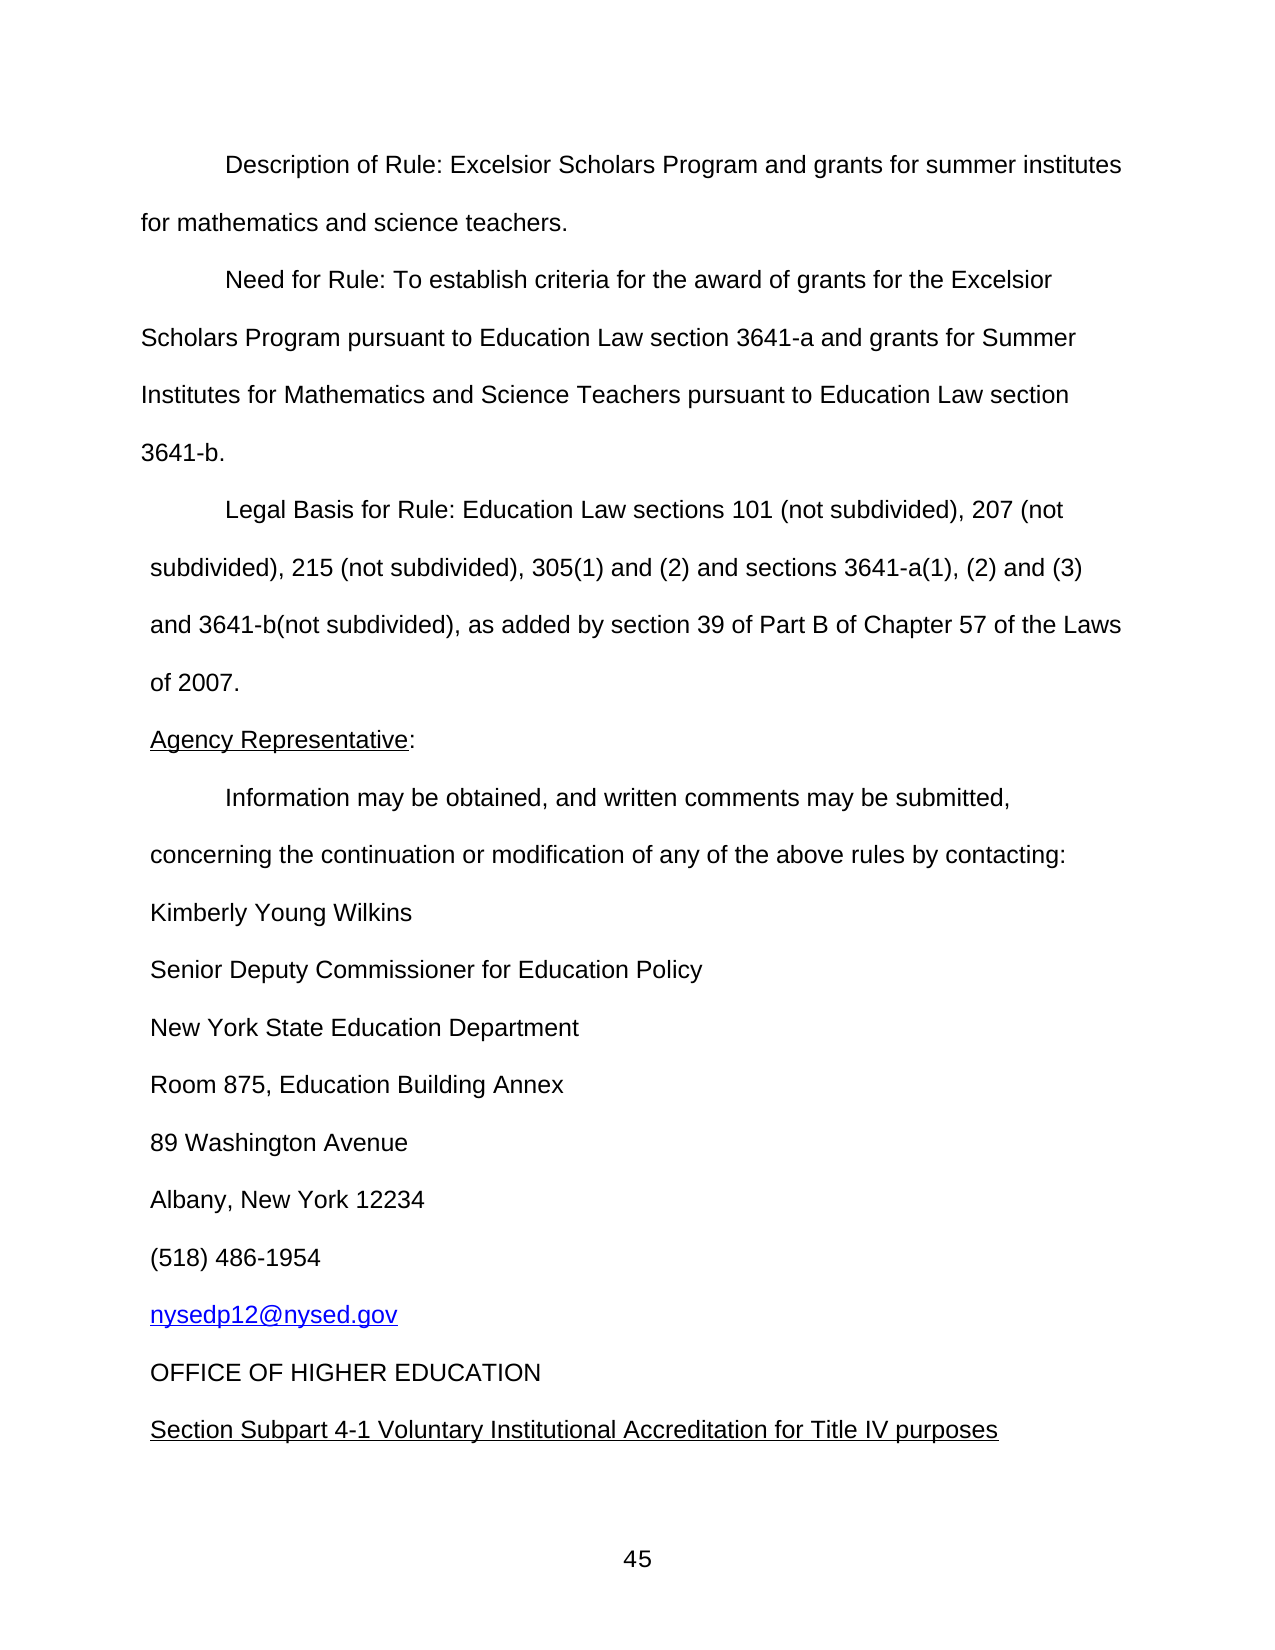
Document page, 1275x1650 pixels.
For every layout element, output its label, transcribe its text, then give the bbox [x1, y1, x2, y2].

text New York State Education Department [150, 1012, 1125, 1041]
text Senior Deputy Commissioner for Education Policy [150, 955, 1125, 984]
text Legal Basis for Rule: Education Law sections 101 (not subdivided), 207 (not subdivided), 215 (not subdivided), 305(1) and (2) and sections 3641-a(1), (2) and (3) and 3641-b(not subdivided), as added by section 39 of Part B of Chapter 57 of the Laws of 2007. [150, 495, 1125, 696]
text Description of Rule: Excelsior Scholars Program and grants for summer institutes for mathematics and science teachers. [141, 150, 1125, 236]
text 89 Washington Avenue [150, 1127, 1125, 1156]
text Agency Representative: [150, 725, 1200, 754]
text Kimberly Young Wilkins [150, 897, 1125, 926]
text Room 875, Education Building Annex [150, 1070, 1125, 1099]
text Need for Rule: To establish criteria for the award of grants for the Excelsior Scholars Program pursuant to Education Law section 3641-a and grants for Summer Institutes for Mathematics and Science Teachers pursuant to Education Law section 3641-b. [141, 265, 1125, 466]
text nysedp12@nysed.gov [150, 1300, 1125, 1329]
text Section Subpart 4-1 Voluntary Institutional Accreditation for Title IV purposes [150, 1415, 1125, 1444]
text (518) 486-1954 [150, 1242, 1125, 1271]
text Information may be obtained, and written comments may be submitted, concerning the continuation or modification of any of the above rules by contacting: [150, 782, 1125, 869]
text OFFICE OF HIGHER EDUCATION [150, 1357, 1200, 1386]
text Albany, New York 12234 [150, 1185, 1125, 1214]
